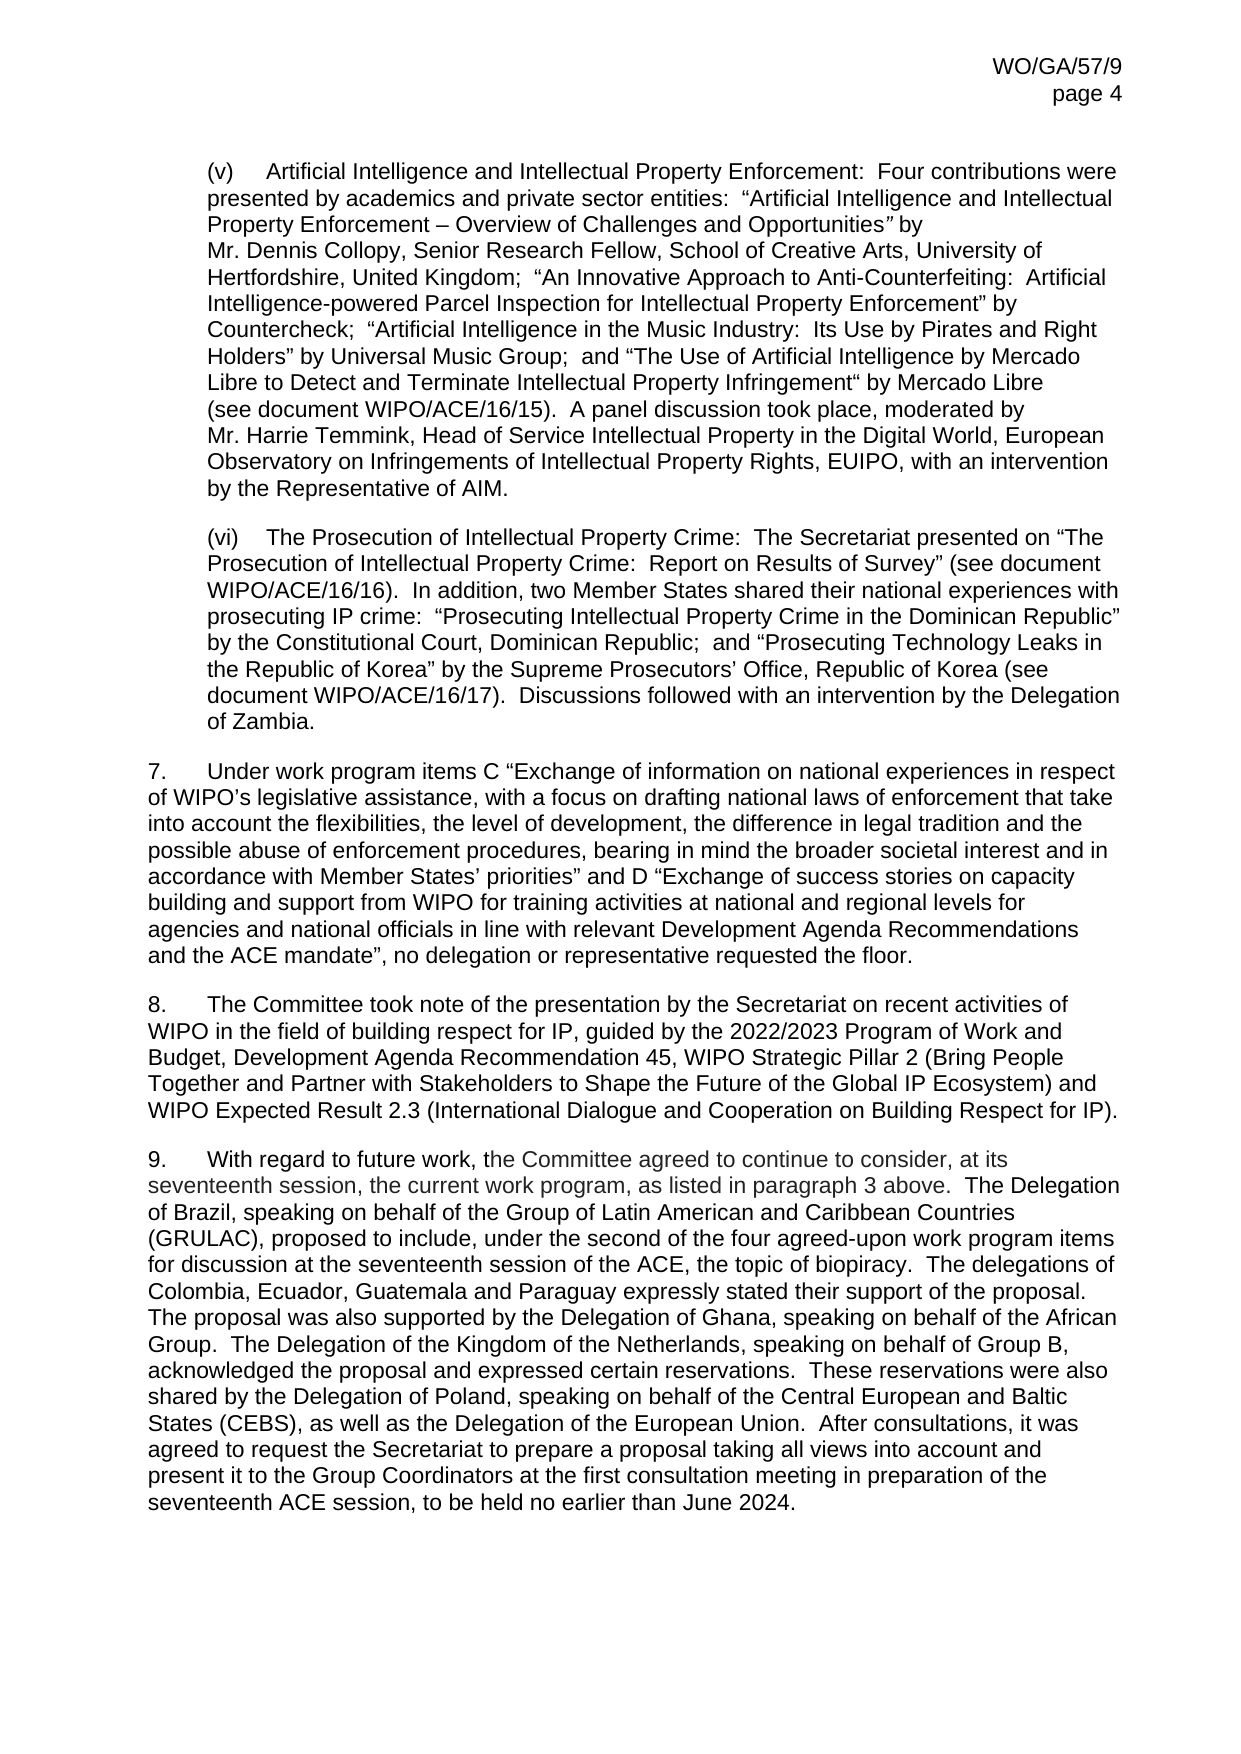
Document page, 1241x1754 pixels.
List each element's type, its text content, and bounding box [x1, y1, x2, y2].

text The Committee took note of the presentation by the Secretariat on recent activities of WIPO in the field of building respect for IP, guided by the 2022/2023 Program of Work and Budget, Development Agenda Recommendation 45, WIPO Strategic Pillar 2 (Bring People Together and Partner with Stakeholders to Shape the Future of the Global IP Ecosystem) and WIPO Expected Result 2.3 (International Dialogue and Cooperation on Building Respect for IP). [148, 991, 1122, 1123]
text Under work program items C “Exchange of information on national experiences in respect of WIPO’s legislative assistance, with a focus on drafting national laws of enforcement that take into account the flexibilities, the level of development, the difference in legal tradition and the possible abuse of enforcement procedures, bearing in mind the broader societal interest and in accordance with Member States’ priorities” and D “Exchange of success stories on capacity building and support from WIPO for training activities at national and regional levels for agencies and national officials in line with relevant Development Agenda Recommendations and the ACE mandate”, no delegation or representative requested the floor. [148, 758, 1122, 968]
list (v) Artificial Intelligence and Intellectual Property Enforcement: Four contributions were presented by academics and private sector entities: “Artificial Intelligence and Intellectual Property Enforcement – Overview of Challenges and Opportunities” by Mr. Dennis Collopy, Senior Research Fellow, School of Creative Arts, University of Hertfordshire, United Kingdom; “An Innovative Approach to Anti-Counterfeiting: Artificial Intelligence-powered Parcel Inspection for Intellectual Property Enforcement” by Countercheck; “Artificial Intelligence in the Music Industry: Its Use by Pirates and Right Holders” by Universal Music Group; and “The Use of Artificial Intelligence by Mercado Libre to Detect and Terminate Intellectual Property Infringement“ by Mercado Libre (see document WIPO/ACE/16/15). A panel discussion took place, moderated by Mr. Harrie Temmink, Head of Service Intellectual Property in the Digital World, European Observatory on Infringements of Intellectual Property Rights, EUIPO, with an intervention by the Representative of AIM. [207, 158, 1122, 501]
list (vi) The Prosecution of Intellectual Property Crime: The Secretariat presented on “The Prosecution of Intellectual Property Crime: Report on Results of Survey” (see document WIPO/ACE/16/16). In addition, two Member States shared their national experiences with prosecuting IP crime: “Prosecuting Intellectual Property Crime in the Dominican Republic” by the Constitutional Court, Dominican Republic; and “Prosecuting Technology Leaks in the Republic of Korea” by the Supreme Prosecutors’ Office, Republic of Korea (see document WIPO/ACE/16/17). Discussions followed with an intervention by the Delegation of Zambia. [207, 524, 1122, 735]
text With regard to future work, the Committee agreed to continue to consider, at its seventeenth session, the current work program, as listed in paragraph 3 above. The Delegation of Brazil, speaking on behalf of the Group of Latin American and Caribbean Countries (GRULAC), proposed to include, under the second of the four agreed-upon work program items for discussion at the seventeenth session of the ACE, the topic of biopiracy. The delegations of Colombia, Ecuador, Guatemala and Paraguay expressly stated their support of the proposal. The proposal was also supported by the Delegation of Ghana, speaking on behalf of the African Group. The Delegation of the Kingdom of the Netherlands, speaking on behalf of Group B, acknowledged the proposal and expressed certain reservations. These reservations were also shared by the Delegation of Poland, speaking on behalf of the Central European and Baltic States (CEBS), as well as the Delegation of the European Union. After consultations, it was agreed to request the Secretariat to prepare a proposal taking all views into account and present it to the Group Coordinators at the first consultation meeting in preparation of the seventeenth ACE session, to be held no earlier than June 2024. [148, 1146, 1122, 1515]
